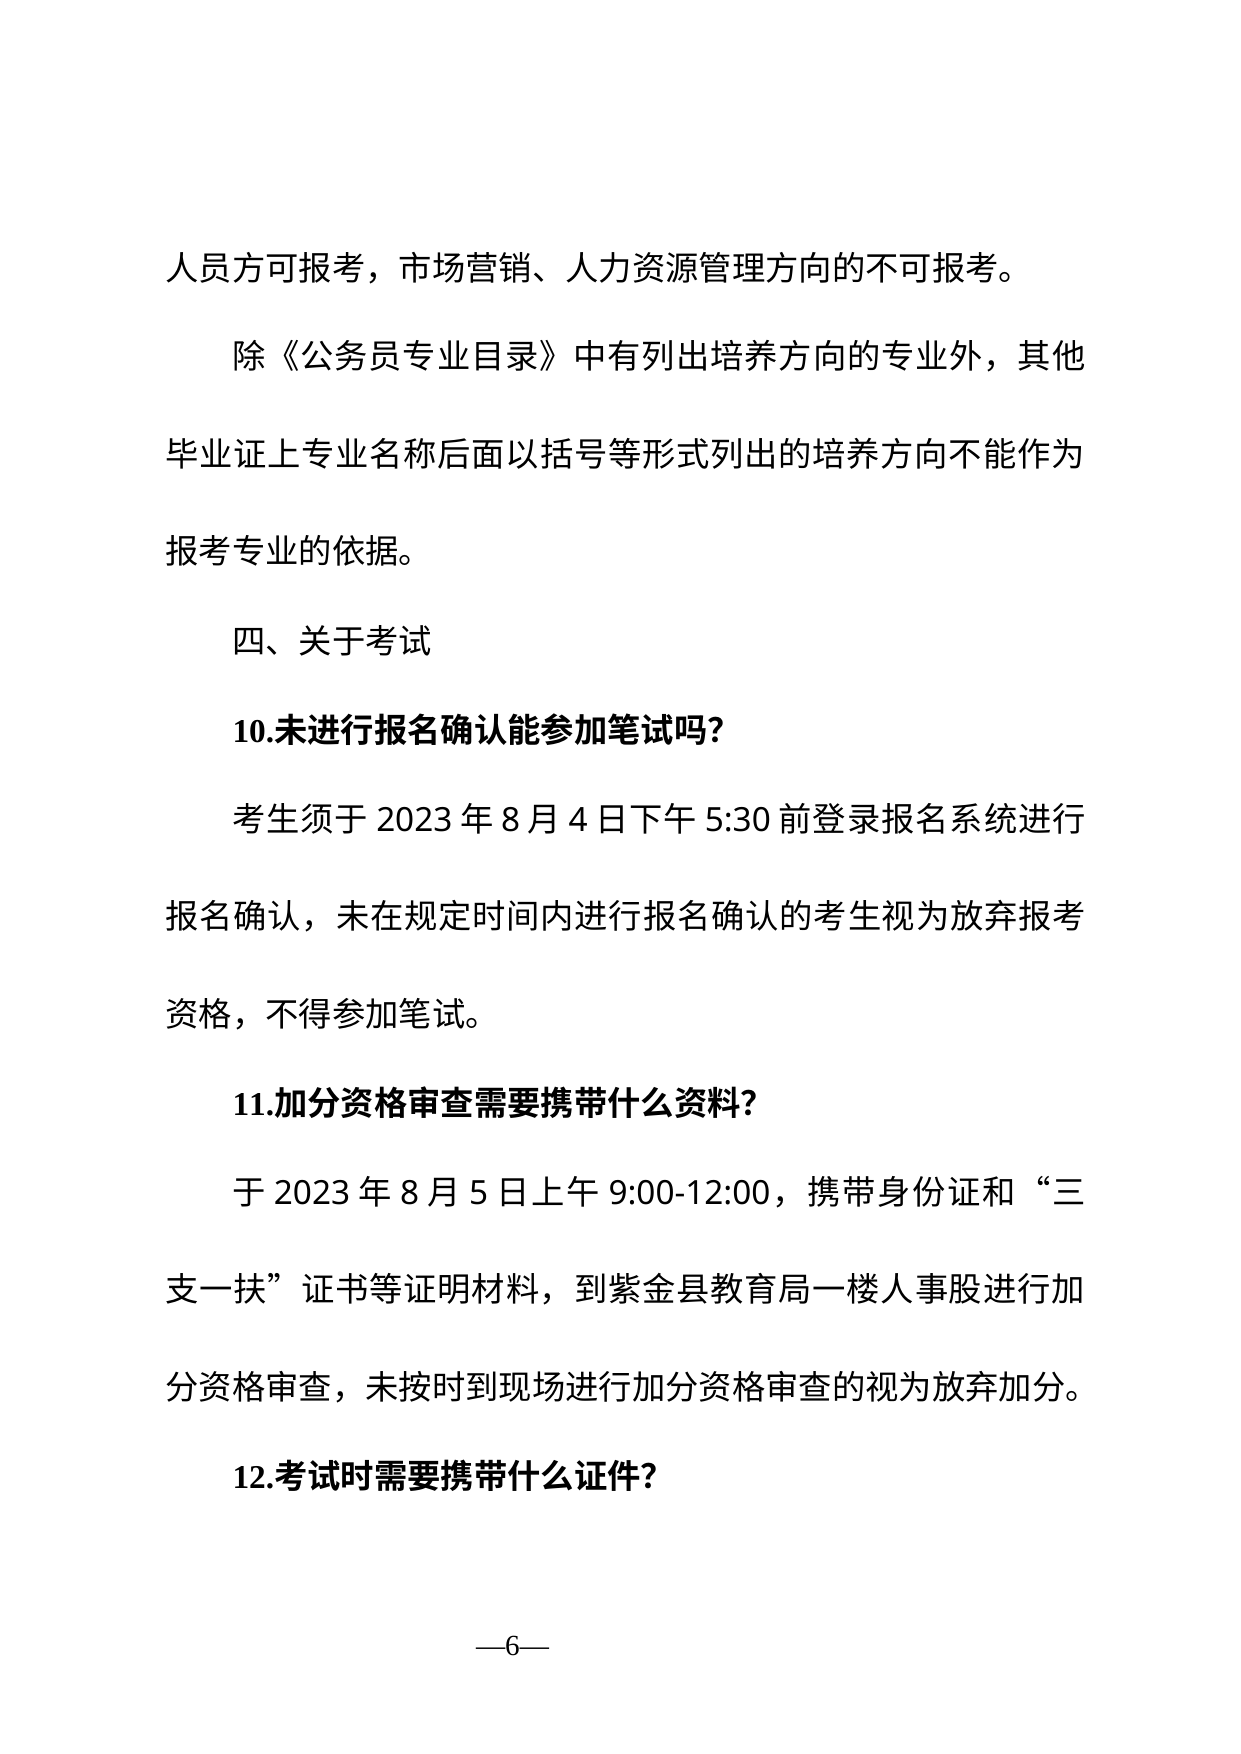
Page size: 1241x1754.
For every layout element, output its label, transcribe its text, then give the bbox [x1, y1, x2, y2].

text 四、关于考试 [165, 606, 1087, 671]
text 考生须于2023年8月4日下午5:30前登录报名系统进行报名确认，未在规定时间内进行报名确认的考生视为放弃报考资格，不得参加笔试。 [165, 784, 1087, 1044]
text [165, 233, 1087, 298]
text 于2023年8月5日上午9:00-12:00，携带身份证和“三支一扶”证书等证明材料，到紫金县教育局一楼人事股进行加分资格审查，未按时到现场进行加分资格审查的视为放弃加分。 [165, 1157, 1087, 1417]
text 12.考试时需要携带什么证件？ [165, 1441, 1087, 1506]
text 10.未进行报名确认能参加笔试吗？ [165, 695, 1087, 760]
text 除《公务员专业目录》中有列出培养方向的专业外，其他毕业证上专业名称后面以括号等形式列出的培养方向不能作为报考专业的依据。 [165, 322, 1087, 582]
text 11.加分资格审查需要携带什么资料？ [165, 1068, 1087, 1133]
